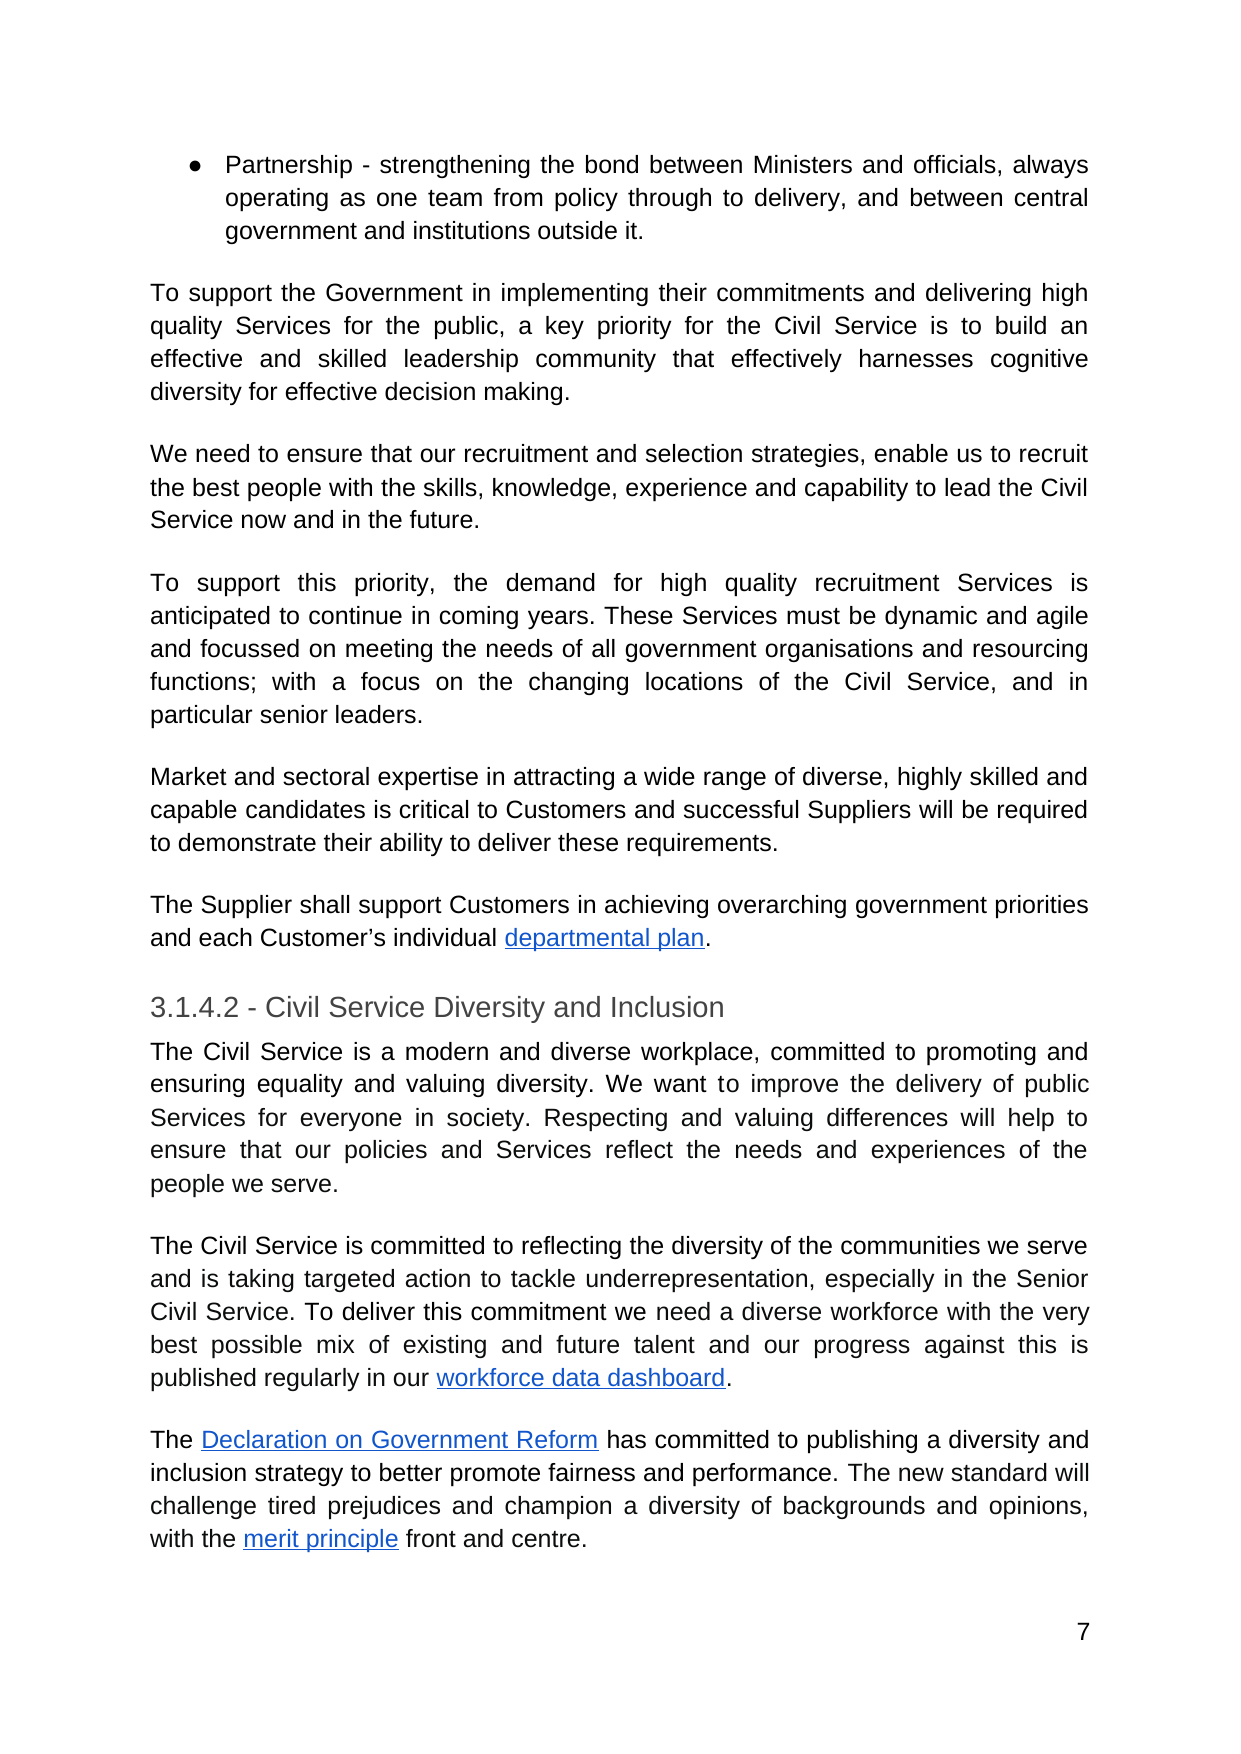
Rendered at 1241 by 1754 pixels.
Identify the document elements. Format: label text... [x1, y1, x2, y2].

text The Civil Service is a modern and diverse workplace, committed to promoting and ensuring equality and valuing diversity. We want to improve the delivery of public Services for everyone in society. Respecting and valuing differences will help to ensure that our policies and Services reflect the needs and experiences of the people we serve. [150, 1036, 1090, 1197]
text To support this priority, the demand for high quality recruitment Services is anticipated to continue in coming years. These Services must be dynamic and agile and focussed on meeting the needs of all government organisations and resourcing functions; with a focus on the changing locations of the Civil Service, and in particular senior leaders. [150, 568, 1090, 728]
subtitle 3.1.4.2 - Civil Service Diversity and Inclusion [150, 989, 1090, 1023]
text The Declaration on Government Reform has committed to publishing a diversity and inclusion strategy to better promote fairness and performance. The new standard will challenge tired prejudices and champion a diversity of backgrounds and opinions, with the merit principle front and centre. [150, 1425, 1090, 1553]
list Partnership - strengthening the bond between Ministers and officials, always operating as one team from policy through to delivery, and between central government and institutions outside it. [187, 150, 1090, 245]
text Market and sectoral expertise in attracting a wide range of diverse, highly skilled and capable candidates is critical to Customers and successful Suppliers will be required to demonstrate their ability to deliver these requirements. [150, 762, 1090, 857]
text To support the Government in implementing their commitments and delivering high quality Services for the public, a key priority for the Civil Service is to build an effective and skilled leadership community that effectively harnesses cognitive diversity for effective decision making. [150, 278, 1090, 406]
text The Civil Service is committed to reflecting the diversity of the communities we serve and is taking targeted action to tackle underrepresentation, especially in the Senior Civil Service. To deliver this commitment we need a diverse workforce with the very best possible mix of existing and future talent and our progress against this is published regularly in our workforce data dashboard. [150, 1231, 1090, 1392]
text The Supplier shall support Customers in achieving overarching government priorities and each Customer’s individual departmental plan. [150, 890, 1090, 952]
text We need to ensure that our recruitment and selection strategies, enable us to recruit the best people with the skills, knowledge, experience and capability to lead the Civil Service now and in the future. [150, 439, 1090, 534]
